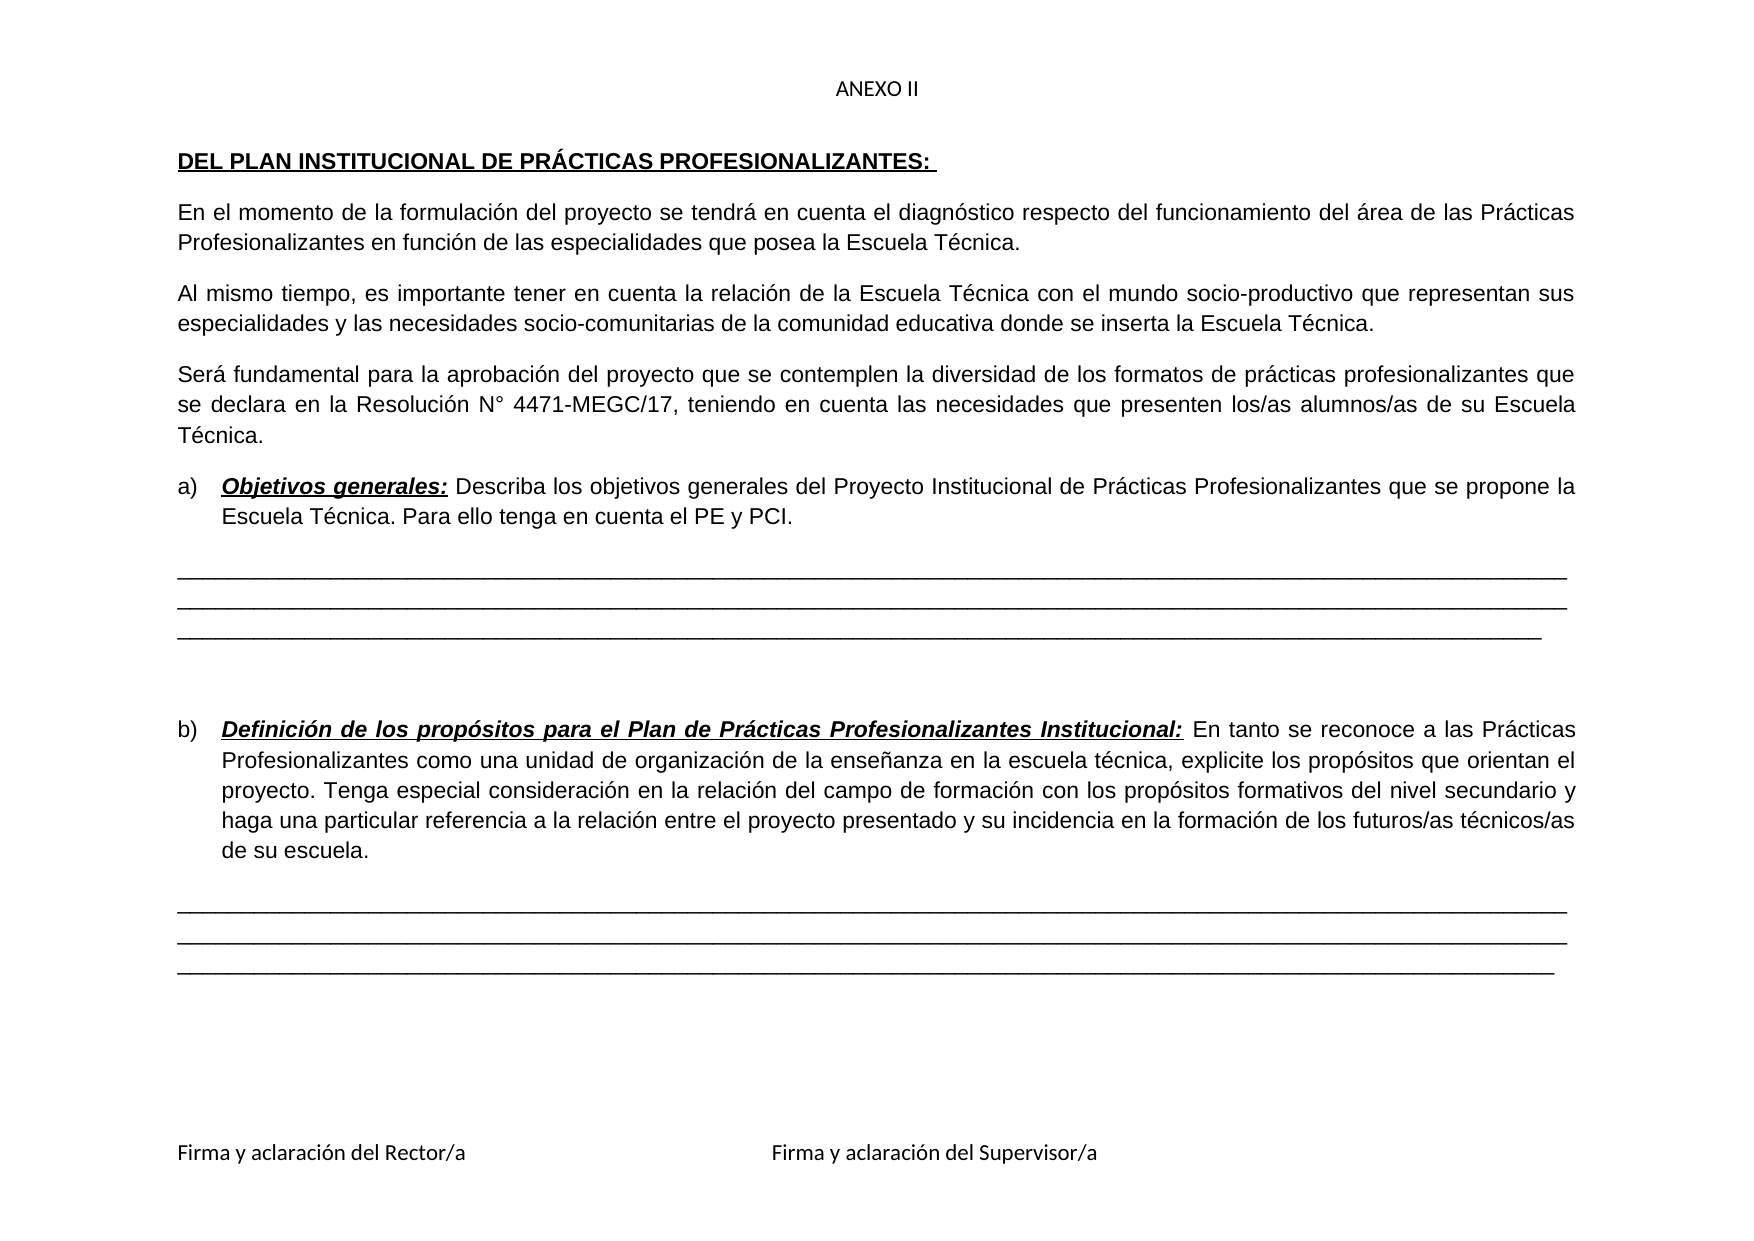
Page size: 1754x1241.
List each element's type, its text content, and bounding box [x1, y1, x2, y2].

text Será fundamental para la aprobación del proyecto que se contemplen la diversidad de los formatos de prácticas profesionalizantes que se declara en la Resolución N° 4471-MEGC/17, teniendo en cuenta las necesidades que presenten los/as alumnos/as de su Escuela Técnica. [177, 361, 1577, 448]
list Definición de los propósitos para el Plan de Prácticas Profesionalizantes Institucional: En tanto se reconoce a las Prácticas Profesionalizantes como una unidad de organización de la enseñanza en la escuela técnica, explicite los propósitos que orientan el proyecto. Tenga especial consideración en la relación del campo de formación con los propósitos formativos del nivel secundario y haga una particular referencia a la relación entre el proyecto presentado y su incidencia en la formación de los futuros/as técnicos/as de su escuela. [177, 716, 1577, 863]
text DEL PLAN INSTITUCIONAL DE PRÁCTICAS PROFESIONALIZANTES: [177, 148, 1577, 174]
text ______________________________________________________________________________________________________________________________________________________________________________________________________________________________________________________________________________________________________________________________________ [177, 888, 1577, 975]
text En el momento de la formulación del proyecto se tendrá en cuenta el diagnóstico respecto del funcionamiento del área de las Prácticas Profesionalizantes en función de las especialidades que posea la Escuela Técnica. [177, 199, 1577, 255]
text _____________________________________________________________________________________________________________________________________________________________________________________________________________________________________________________________________________________________________________________________________ [177, 554, 1577, 641]
text Al mismo tiempo, es importante tener en cuenta la relación de la Escuela Técnica con el mundo socio-productivo que representan sus especialidades y las necesidades socio-comunitarias de la comunidad educativa donde se inserta la Escuela Técnica. [177, 280, 1577, 336]
list Objetivos generales: Describa los objetivos generales del Proyecto Institucional de Prácticas Profesionalizantes que se propone la Escuela Técnica. Para ello tenga en cuenta el PE y PCI. [177, 473, 1577, 529]
